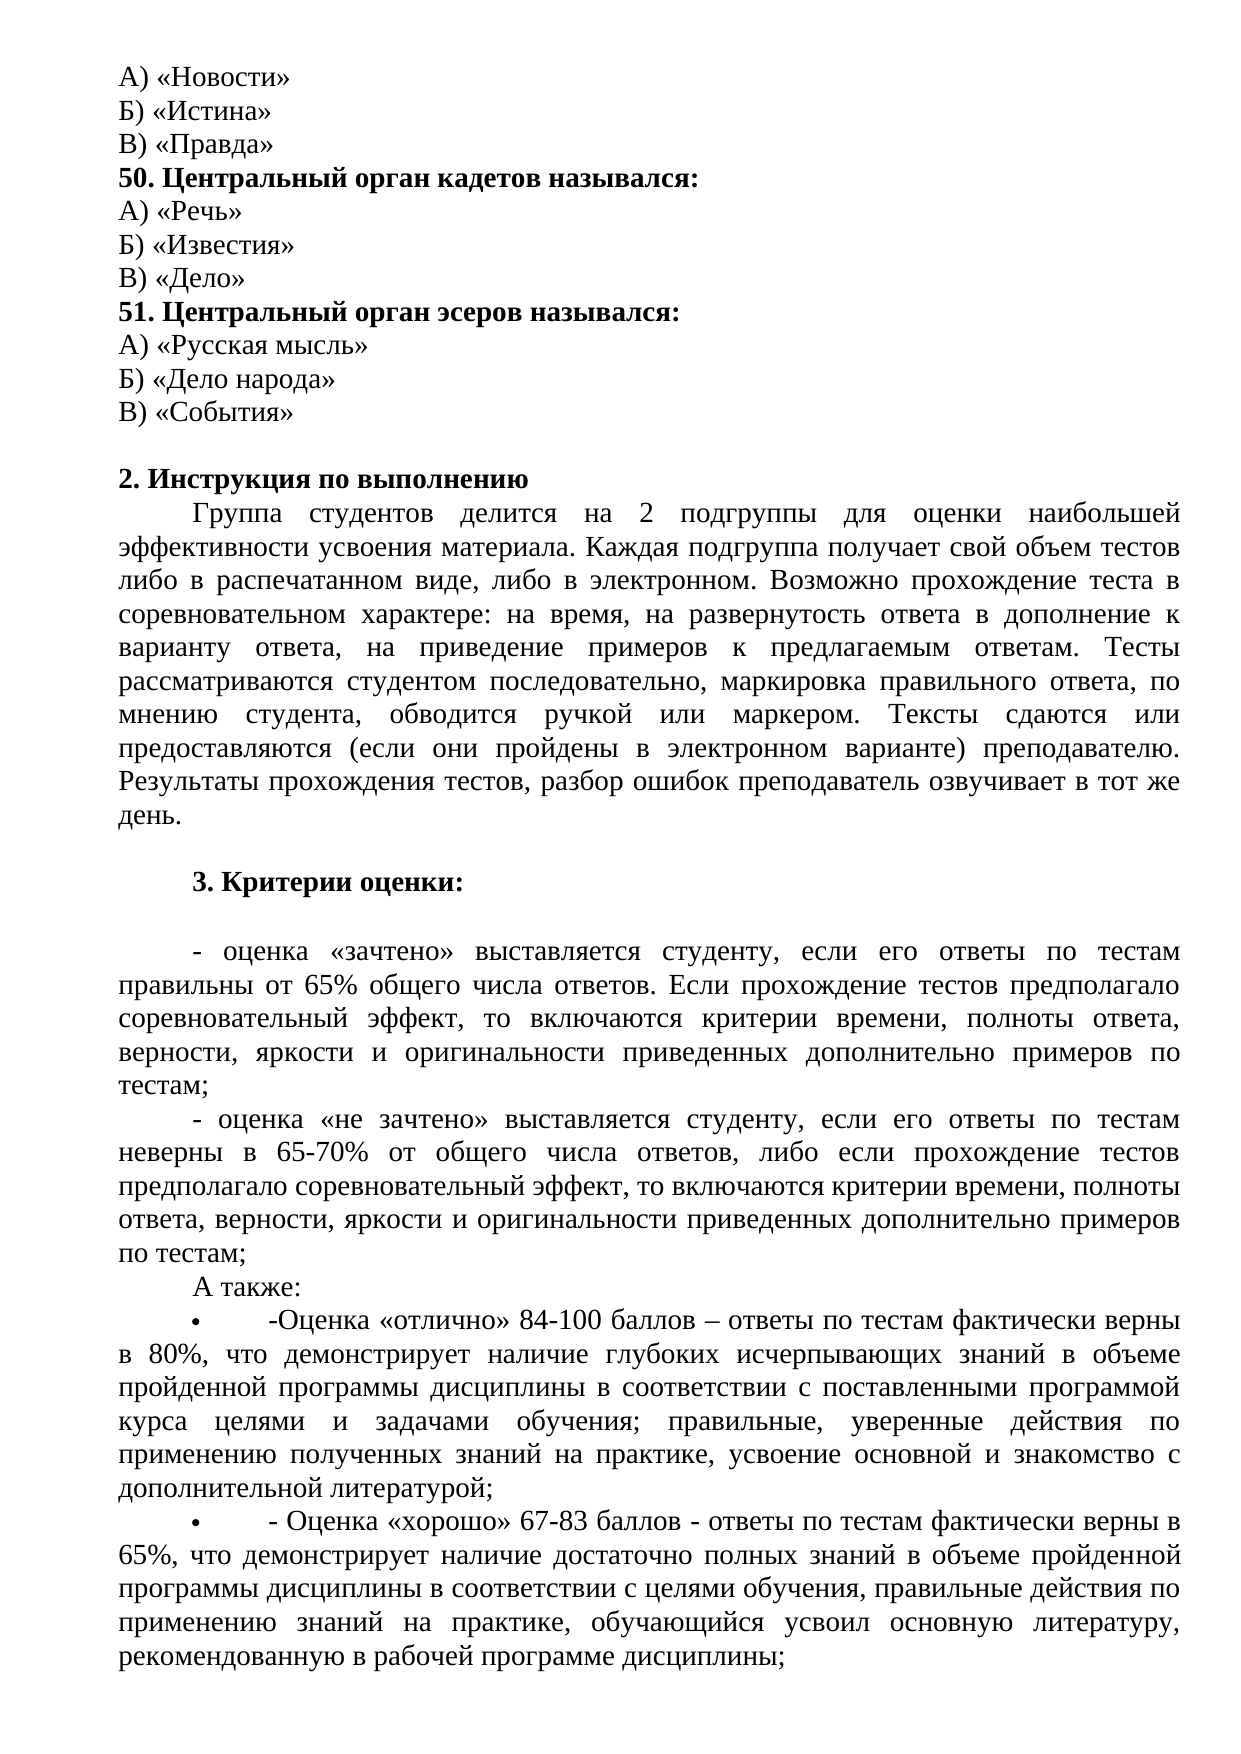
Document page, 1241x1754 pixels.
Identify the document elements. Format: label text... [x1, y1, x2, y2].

text А) «Русская мысль» [118, 327, 1181, 361]
text - оценка «не зачтено» выставляется студенту, если его ответы по тестам неверны в 65-70% от общего числа ответов, либо если прохождение тестов предполагало соревновательный эффект, то включаются критерии времени, полноты ответа, верности, яркости и оригинальности приведенных дополнительно примеров по тестам; [118, 1101, 1181, 1269]
text Б) «Дело народа» [118, 361, 1181, 394]
text Б) «Истина» [118, 93, 1181, 126]
text В) «События» [118, 394, 1181, 428]
text А также: [118, 1269, 1181, 1302]
text Группа студентов делится на 2 подгруппы для оценки наибольшей эффективности усвоения материала. Каждая подгруппа получает свой объем тестов либо в распечатанном виде, либо в электронном. Возможно прохождение теста в соревновательном характере: на время, на развернутость ответа в дополнение к варианту ответа, на приведение примеров к предлагаемым ответам. Тесты рассматриваются студентом последовательно, маркировка правильного ответа, по мнению студента, обводится ручкой или маркером. Тексты сдаются или предоставляются (если они пройдены в электронном варианте) преподавателю. Результаты прохождения тестов, разбор ошибок преподаватель озвучивает в тот же день. [118, 495, 1181, 831]
text - оценка «зачтено» выставляется студенту, если его ответы по тестам правильны от 65% общего числа ответов. Если прохождение тестов предполагало соревновательный эффект, то включаются критерии времени, полноты ответа, верности, яркости и оригинальности приведенных дополнительно примеров по тестам; [118, 933, 1181, 1101]
text В) «Правда» [118, 126, 1181, 160]
text 51. Центральный орган эсеров назывался: [118, 294, 1181, 327]
list - Оценка «хорошо» 67-83 баллов - ответы по тестам фактически верны в 65%, что демонстрирует наличие достаточно полных знаний в объеме пройденной программы дисциплины в соответствии с целями обучения, правильные действия по применению знаний на практике, обучающийся усвоил основную литературу, рекомендованную в рабочей программе дисциплины; [118, 1503, 1181, 1671]
text Б) «Известия» [118, 227, 1181, 260]
text 2. Инструкция по выполнению [118, 462, 1181, 495]
text В) «Дело» [118, 260, 1181, 294]
text 3. Критерии оценки: [118, 864, 1181, 898]
text А) «Новости» [118, 59, 1181, 93]
list -Оценка «отлично» 84-100 баллов – ответы по тестам фактически верны в 80%, что демонстрирует наличие глубоких исчерпывающих знаний в объеме пройденной программы дисциплины в соответствии с поставленными программой курса целями и задачами обучения; правильные, уверенные действия по применению полученных знаний на практике, усвоение основной и знакомство с дополнительной литературой; [118, 1302, 1181, 1503]
text 50. Центральный орган кадетов назывался: [118, 160, 1181, 193]
text А) «Речь» [118, 193, 1181, 227]
